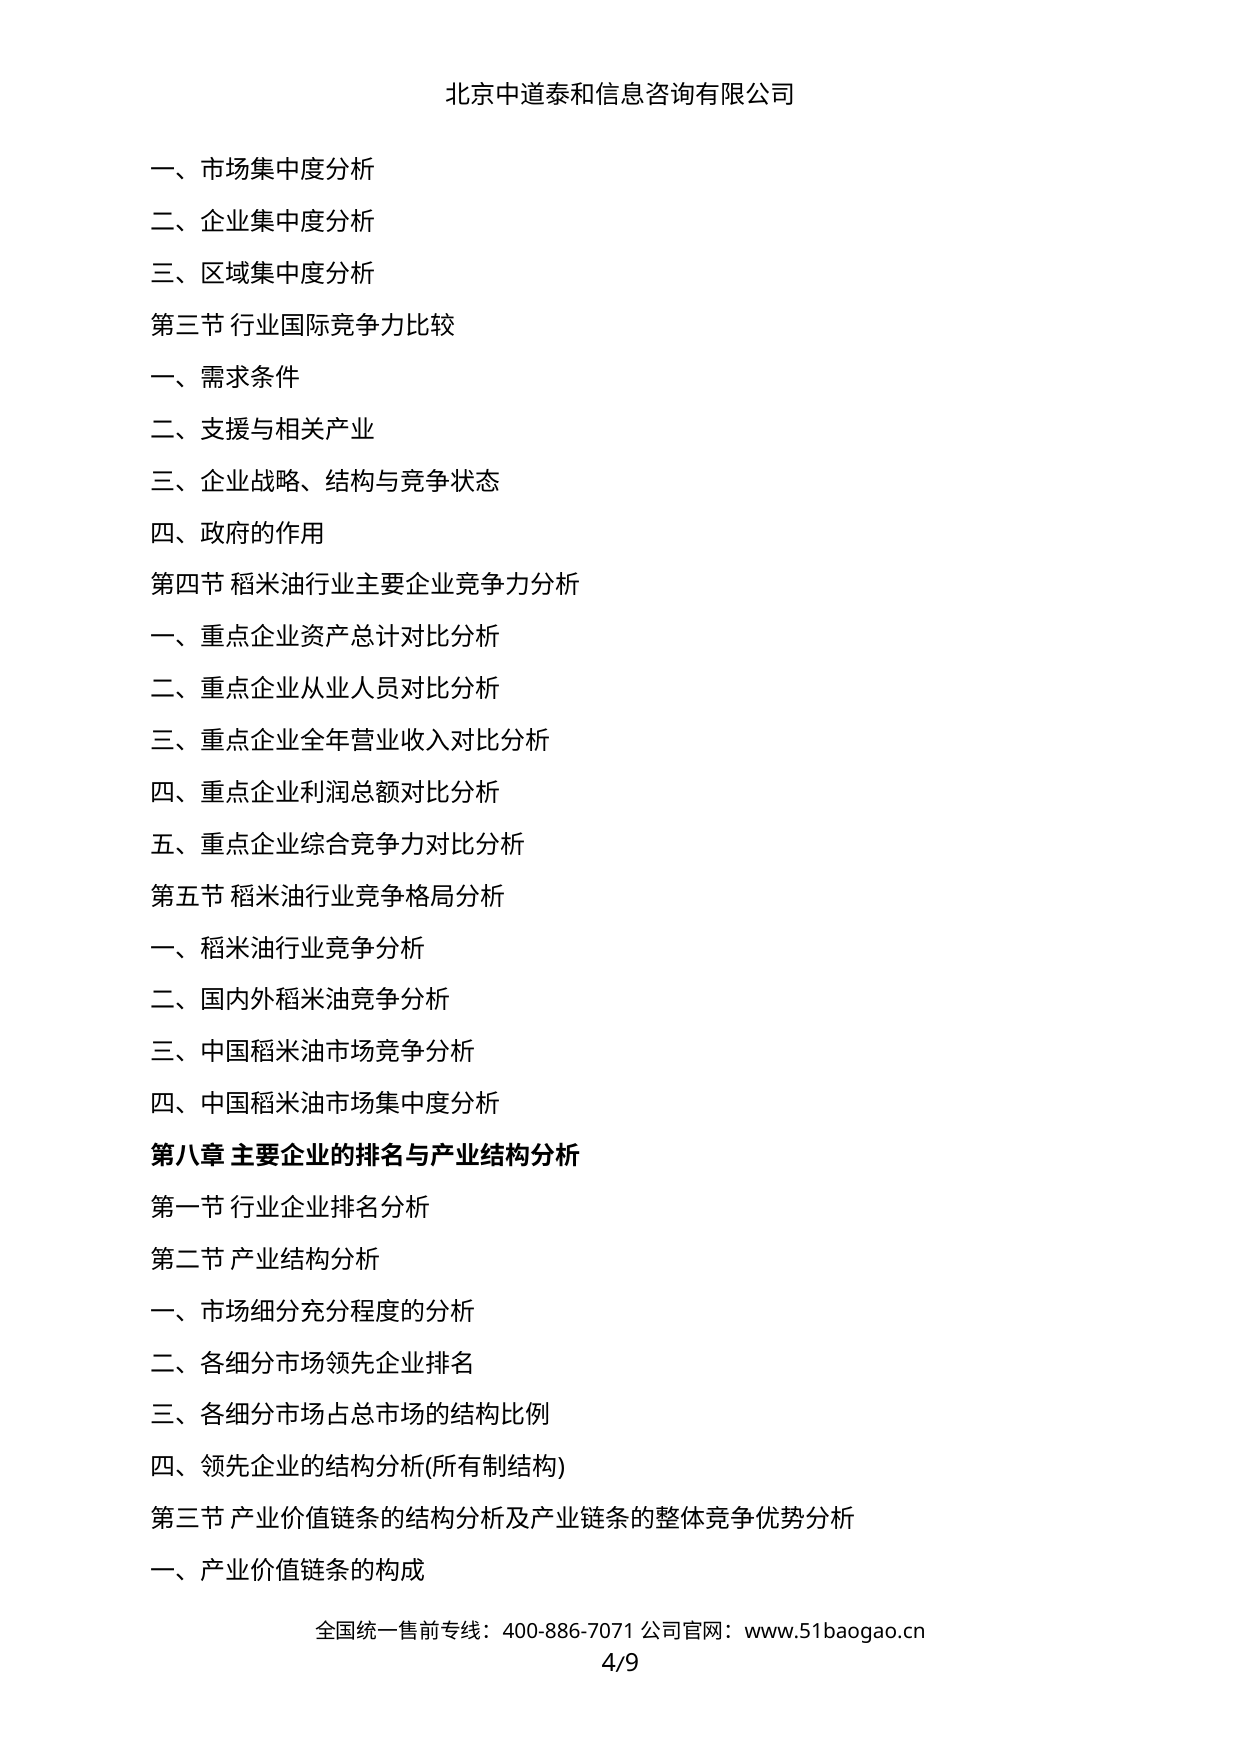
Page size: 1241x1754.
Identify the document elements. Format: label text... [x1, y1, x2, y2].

text 二、企业集中度分析 [150, 202, 1090, 238]
text 三、中国稻米油市场竞争分析 [150, 1032, 1090, 1068]
text 二、重点企业从业人员对比分析 [150, 669, 1090, 705]
text 三、区域集中度分析 [150, 254, 1090, 290]
text 一、重点企业资产总计对比分析 [150, 617, 1090, 653]
text 二、国内外稻米油竞争分析 [150, 980, 1090, 1016]
text 三、各细分市场占总市场的结构比例 [150, 1395, 1090, 1431]
text 三、企业战略、结构与竞争状态 [150, 461, 1090, 497]
text 四、重点企业利润总额对比分析 [150, 772, 1090, 809]
text 第二节 产业结构分析 [150, 1239, 1090, 1276]
text 四、政府的作用 [150, 513, 1090, 549]
text 一、产业价值链条的构成 [150, 1551, 1090, 1587]
text 第四节 稻米油行业主要企业竞争力分析 [150, 565, 1090, 601]
text 二、支援与相关产业 [150, 409, 1090, 446]
text 二、各细分市场领先企业排名 [150, 1343, 1090, 1379]
text 第三节 行业国际竞争力比较 [150, 306, 1090, 342]
text 第一节 行业企业排名分析 [150, 1187, 1090, 1224]
text 第八章 主要企业的排名与产业结构分析 [150, 1136, 1090, 1172]
text 五、重点企业综合竞争力对比分析 [150, 824, 1090, 861]
text 一、市场集中度分析 [150, 150, 1090, 186]
text 四、领先企业的结构分析(所有制结构) [150, 1447, 1090, 1483]
text 四、中国稻米油市场集中度分析 [150, 1084, 1090, 1120]
text 第三节 产业价值链条的结构分析及产业链条的整体竞争优势分析 [150, 1499, 1090, 1535]
text 一、稻米油行业竞争分析 [150, 928, 1090, 964]
text 一、需求条件 [150, 357, 1090, 394]
text 第五节 稻米油行业竞争格局分析 [150, 876, 1090, 912]
text 三、重点企业全年营业收入对比分析 [150, 721, 1090, 757]
text 一、市场细分充分程度的分析 [150, 1291, 1090, 1327]
